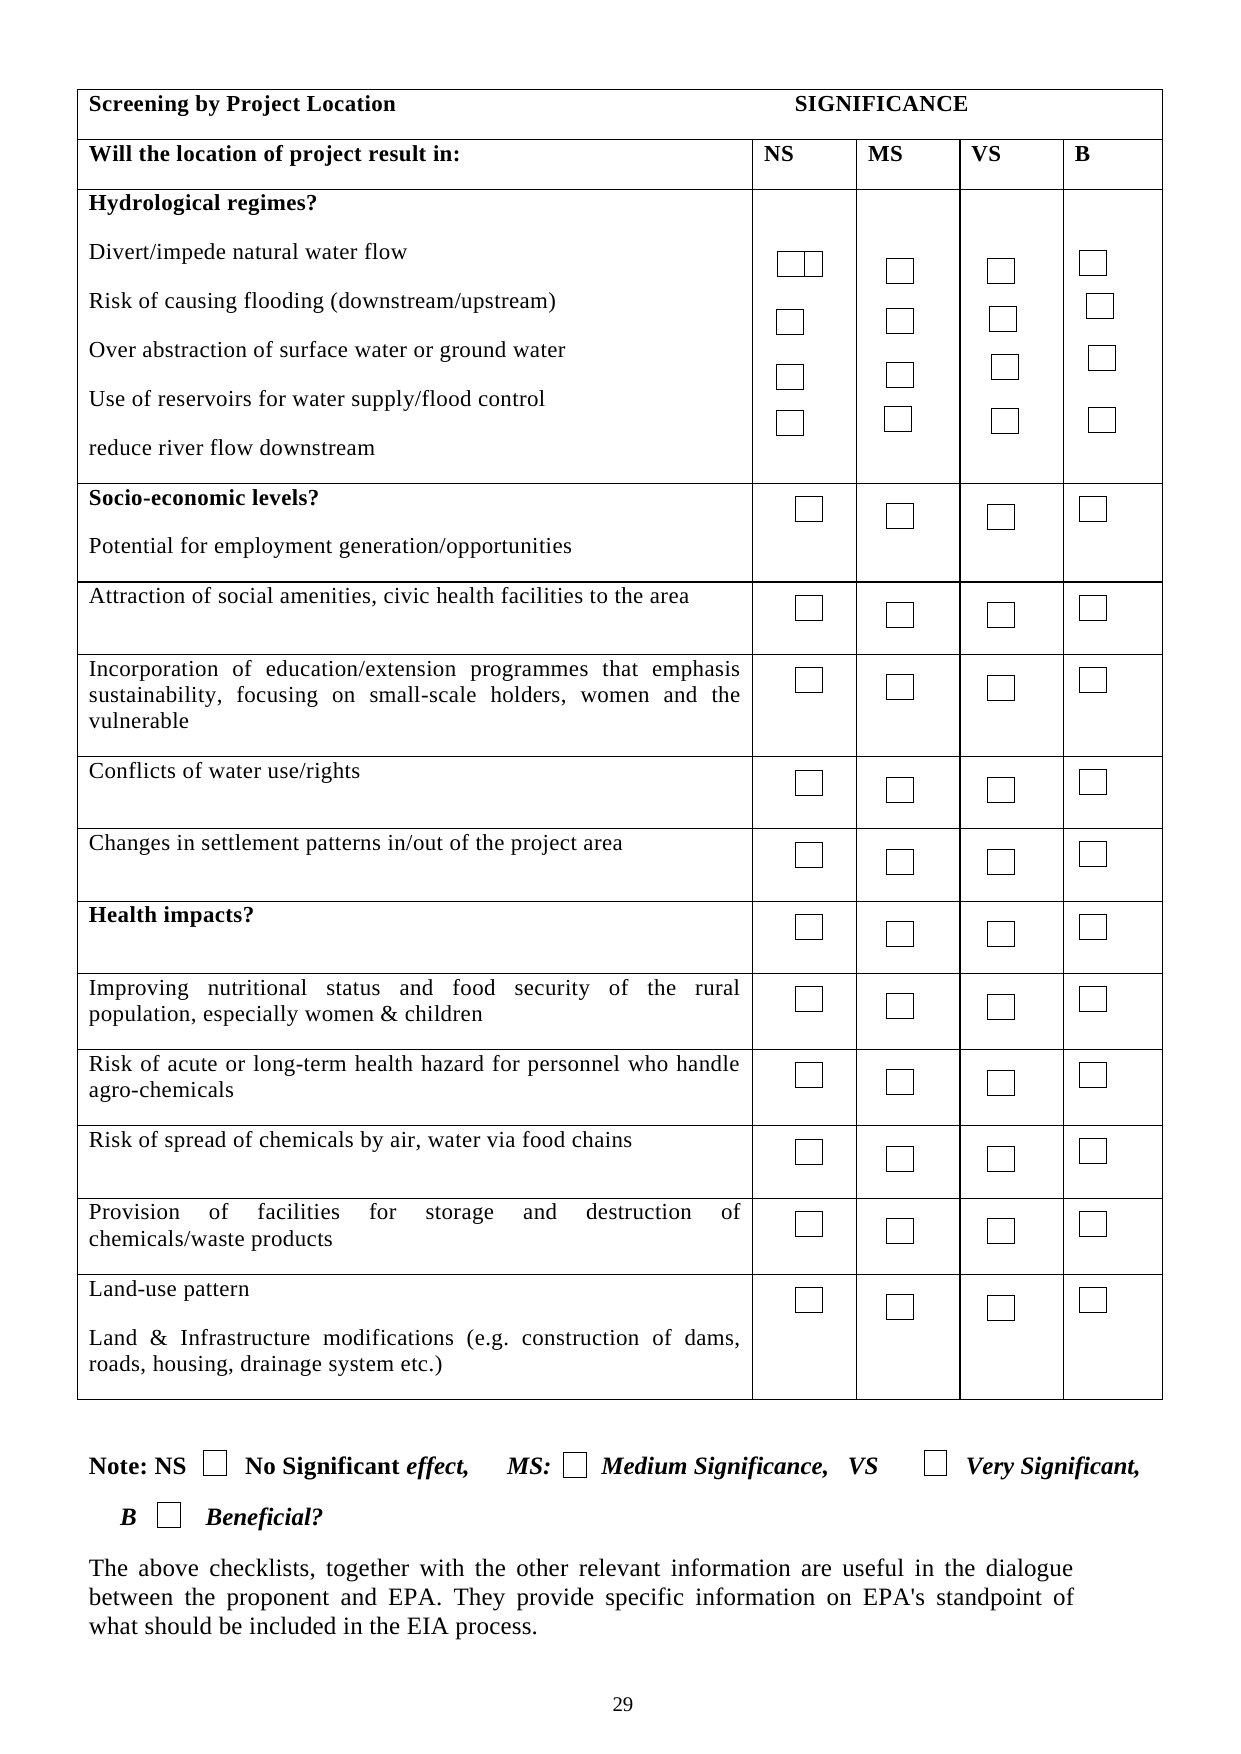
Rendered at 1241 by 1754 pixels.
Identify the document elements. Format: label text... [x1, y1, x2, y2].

table_cell [1064, 583, 1162, 653]
table_cell B [1064, 140, 1162, 188]
table_cell VS [961, 140, 1063, 188]
table_cell [961, 902, 1063, 973]
table_cell Attraction of social amenities, civic health facilities to the area [78, 583, 752, 653]
table_cell [753, 190, 856, 483]
table_cell [857, 583, 959, 653]
table_cell [753, 484, 856, 581]
table_cell [753, 902, 856, 973]
table_cell [961, 583, 1063, 653]
table_cell [857, 902, 959, 973]
table_cell Risk of spread of chemicals by air, water via food chains [78, 1126, 752, 1197]
table_cell [1064, 757, 1162, 828]
text The above checklists, together with the other relevant information are useful in the dialogue between the proponent and EPA. They provide specific information on EPA's standpoint of what should be included in the EIA process. [89, 1553, 1077, 1640]
table_cell Health impacts? [78, 902, 752, 973]
table_cell [857, 1275, 959, 1399]
table_cell [753, 655, 856, 756]
table_cell [961, 655, 1063, 756]
table_cell [857, 1199, 959, 1274]
table_cell [753, 1199, 856, 1274]
table_cell [753, 974, 856, 1049]
text Note: NS No Significant effect, MS: Medium Significance, VS Very Significant, [89, 1451, 1152, 1480]
table_cell [1064, 1275, 1162, 1399]
text B Beneficial? [89, 1502, 1152, 1531]
table_cell [1064, 1126, 1162, 1197]
table_cell [1064, 655, 1162, 756]
table_cell [857, 190, 959, 483]
table_cell Changes in settlement patterns in/out of the project area [78, 829, 752, 901]
table_cell Incorporation of education/extension programmes that emphasis sustainability, focusing on small-scale holders, women and the vulnerable [78, 655, 752, 756]
table_cell [1064, 190, 1162, 483]
table_cell [753, 583, 856, 653]
table_cell [857, 974, 959, 1049]
table_cell [857, 829, 959, 901]
table_cell [753, 1126, 856, 1197]
table_cell Risk of acute or long-term health hazard for personnel who handle agro-chemicals [78, 1050, 752, 1125]
table_cell [1064, 484, 1162, 581]
table_cell [1064, 1199, 1162, 1274]
table_cell [961, 1199, 1063, 1274]
table_cell [961, 190, 1063, 483]
table_cell [961, 829, 1063, 901]
table_cell [961, 1275, 1063, 1399]
table_cell Conflicts of water use/rights [78, 757, 752, 828]
table_cell Land-use pattern Land & Infrastructure modifications (e.g. construction of dams, roads, housing, drainage system etc.) [78, 1275, 752, 1399]
table_cell MS [857, 140, 959, 188]
table_header Screening by Project Location SIGNIFICANCE [78, 90, 1162, 138]
table_cell Hydrological regimes? Divert/impede natural water flow Risk of causing flooding (downstream/upstream) Over abstraction of surface water or ground water Use of reservoirs for water supply/flood control reduce river flow downstream [78, 190, 752, 483]
table_cell [1064, 1050, 1162, 1125]
table_cell [961, 757, 1063, 828]
table_cell [857, 1050, 959, 1125]
table_cell [857, 655, 959, 756]
table_cell Improving nutritional status and food security of the rural population, especially women & children [78, 974, 752, 1049]
table_cell [857, 1126, 959, 1197]
table_cell [857, 484, 959, 581]
table_cell [961, 974, 1063, 1049]
table_cell [753, 1275, 856, 1399]
table_cell [1064, 902, 1162, 973]
table_cell [753, 829, 856, 901]
table_cell [961, 484, 1063, 581]
table_cell [961, 1126, 1063, 1197]
table_cell [1064, 974, 1162, 1049]
table_cell Provision of facilities for storage and destruction of chemicals/waste products [78, 1199, 752, 1274]
table_cell [1064, 829, 1162, 901]
table_cell Socio-economic levels? Potential for employment generation/opportunities [78, 484, 752, 581]
table_cell [857, 757, 959, 828]
table_cell Will the location of project result in: [78, 140, 752, 188]
table_cell [753, 1050, 856, 1125]
table_cell [753, 757, 856, 828]
table_cell NS [753, 140, 856, 188]
table_cell [961, 1050, 1063, 1125]
